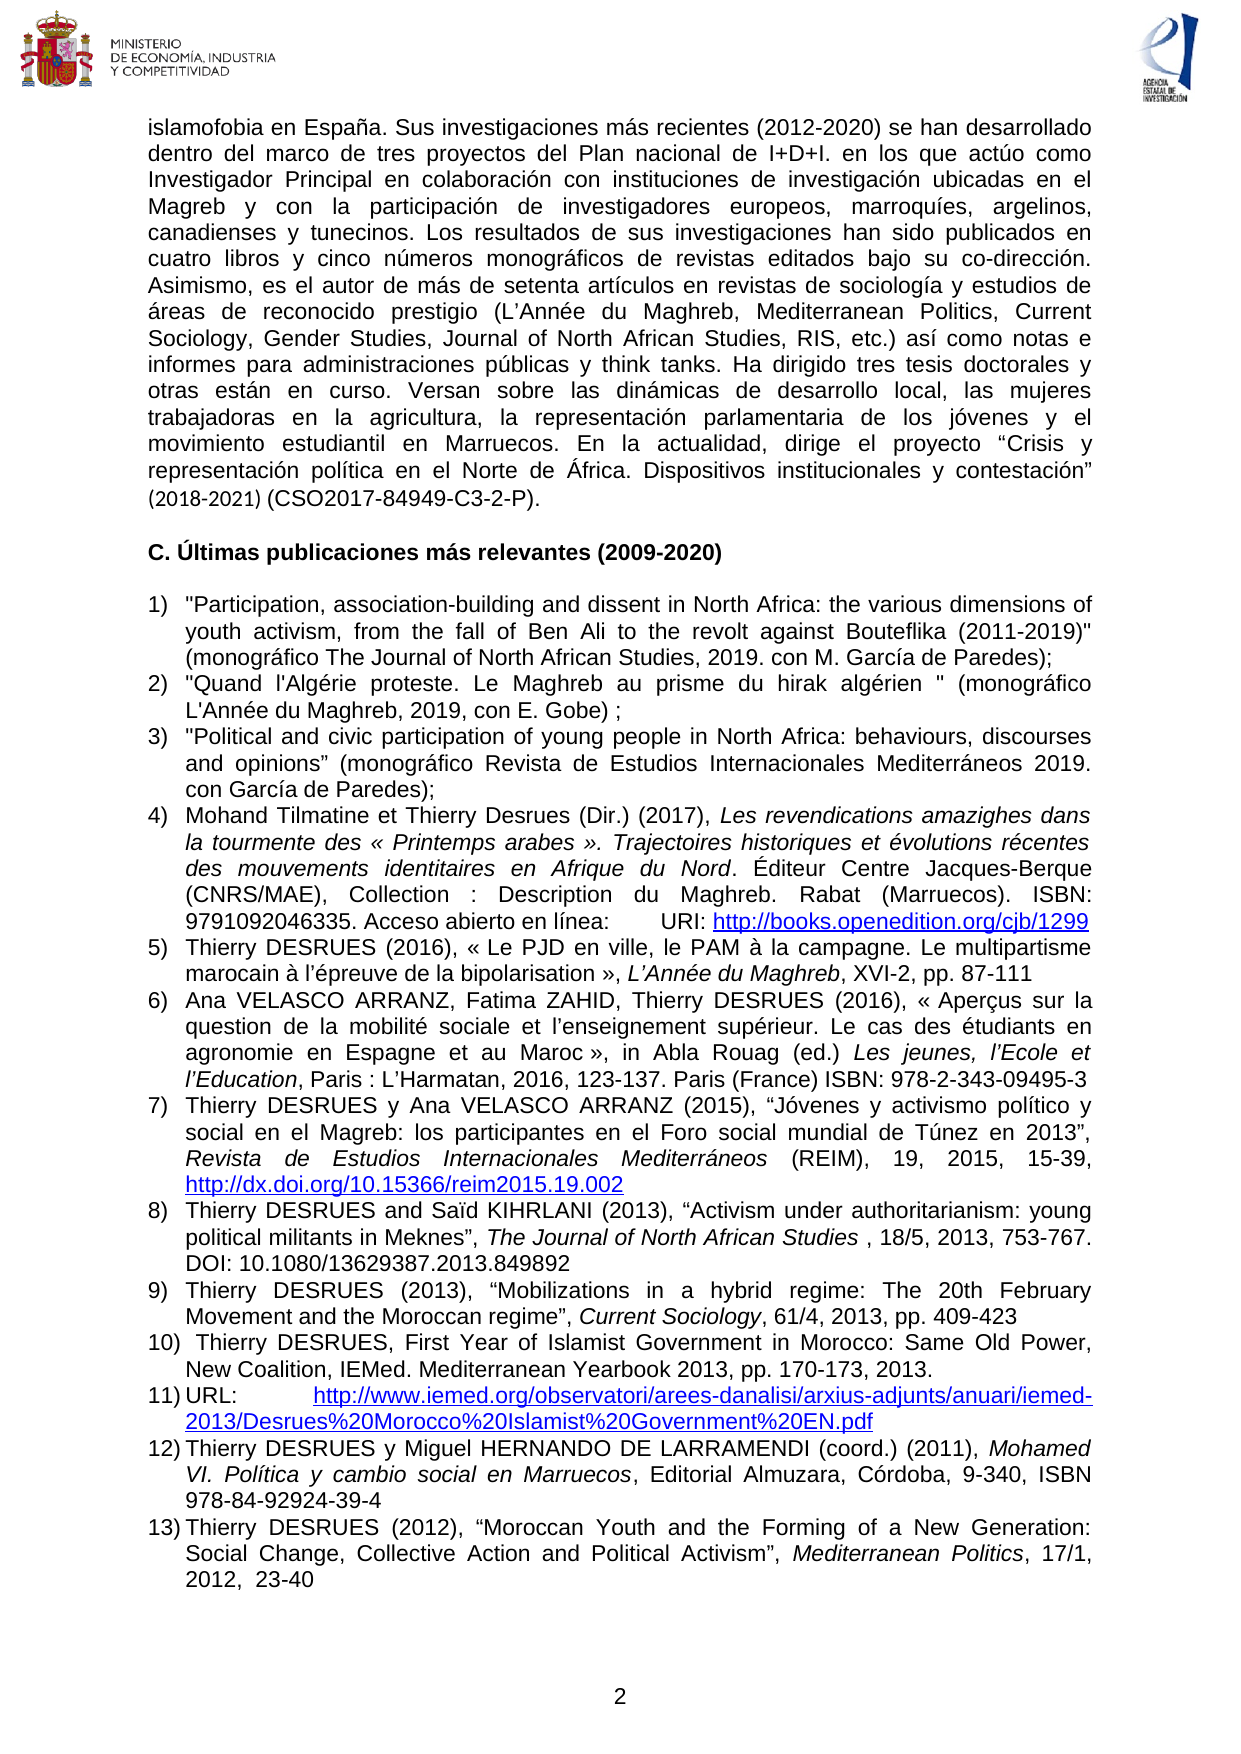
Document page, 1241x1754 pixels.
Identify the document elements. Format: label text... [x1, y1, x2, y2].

list Thierry DESRUES (2012), “Moroccan Youth and the Forming of a New Generation: Social Change, Collective Action and Political Activism”, Mediterranean Politics, 17/1, 2012, 23-40 [148, 1514, 1092, 1593]
picture [1132, 10, 1202, 105]
list Thierry DESRUES (2013), “Mobilizations in a hybrid regime: The 20th February Movement and the Moroccan regime”, Current Sociology, 61/4, 2013, pp. 409-423 [148, 1277, 1092, 1329]
list Thierry DESRUES, First Year of Islamist Government in Morocco: Same Old Power, New Coalition, IEMed. Mediterranean Yearbook 2013, pp. 170-173, 2013. [148, 1329, 1092, 1382]
list "Political and civic participation of young people in North Africa: behaviours, discourses and opinions” (monográfico Revista de Estudios Internacionales Mediterráneos 2019. con García de Paredes); [148, 723, 1092, 802]
list Mohand Tilmatine et Thierry Desrues (Dir.) (2017), Les revendications amazighes dans la tourmente des « Printemps arabes ». Trajectoires historiques et évolutions récentes des mouvements identitaires en Afrique du Nord. Éditeur Centre Jacques-Berque (CNRS/MAE), Collection : Description du Maghreb. Rabat (Marruecos). ISBN: 9791092046335. Acceso abierto en línea: URI: http://books.openedition.org/cjb/1299 [148, 802, 1092, 934]
list URL: http://www.iemed.org/observatori/arees-danalisi/arxius-adjunts/anuari/iemed-2013/Desrues%20Morocco%20Islamist%20Government%20EN.pdf [148, 1382, 1092, 1435]
list Thierry DESRUES (2016), « Le PJD en ville, le PAM à la campagne. Le multipartisme marocain à l’épreuve de la bipolarisation », L’Année du Maghreb, XVI-2, pp. 87-111 [148, 934, 1092, 987]
list Thierry DESRUES and Saïd KIHRLANI (2013), “Activism under authoritarianism: young political militants in Meknes”, The Journal of North African Studies , 18/5, 2013, 753-767. DOI: 10.1080/13629387.2013.849892 [148, 1197, 1092, 1277]
picture [20, 10, 276, 87]
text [148, 114, 1092, 512]
list "Participation, association-building and dissent in North Africa: the various dimensions of youth activism, from the fall of Ben Ali to the revolt against Bouteflika (2011-2019)" (monográfico The Journal of North African Studies, 2019. con M. García de Paredes); [148, 591, 1092, 670]
list Thierry DESRUES y Ana VELASCO ARRANZ (2015), “Jóvenes y activismo político y social en el Magreb: los participantes en el Foro social mundial de Túnez en 2013”, Revista de Estudios Internacionales Mediterráneos (REIM), 19, 2015, 15-39, http://dx.doi.org/10.15366/reim2015.19.002 [148, 1092, 1092, 1197]
list Ana VELASCO ARRANZ, Fatima ZAHID, Thierry DESRUES (2016), « Aperçus sur la question de la mobilité sociale et l’enseignement supérieur. Le cas des étudiants en agronomie en Espagne et au Maroc », in Abla Rouag (ed.) Les jeunes, l’Ecole et l’Education, Paris : L’Harmatan, 2016, 123-137. Paris (France) ISBN: 978-2-343-09495-3 [148, 987, 1092, 1092]
list Thierry DESRUES y Miguel HERNANDO DE LARRAMENDI (coord.) (2011), Mohamed VI. Política y cambio social en Marruecos, Editorial Almuzara, Córdoba, 9-340, ISBN 978-84-92924-39-4 [148, 1435, 1092, 1514]
text C. Últimas publicaciones más relevantes (2009-2020) [148, 539, 1092, 565]
list "Quand l'Algérie proteste. Le Maghreb au prisme du hirak algérien " (monográfico L'Année du Maghreb, 2019, con E. Gobe) ; [148, 670, 1092, 723]
